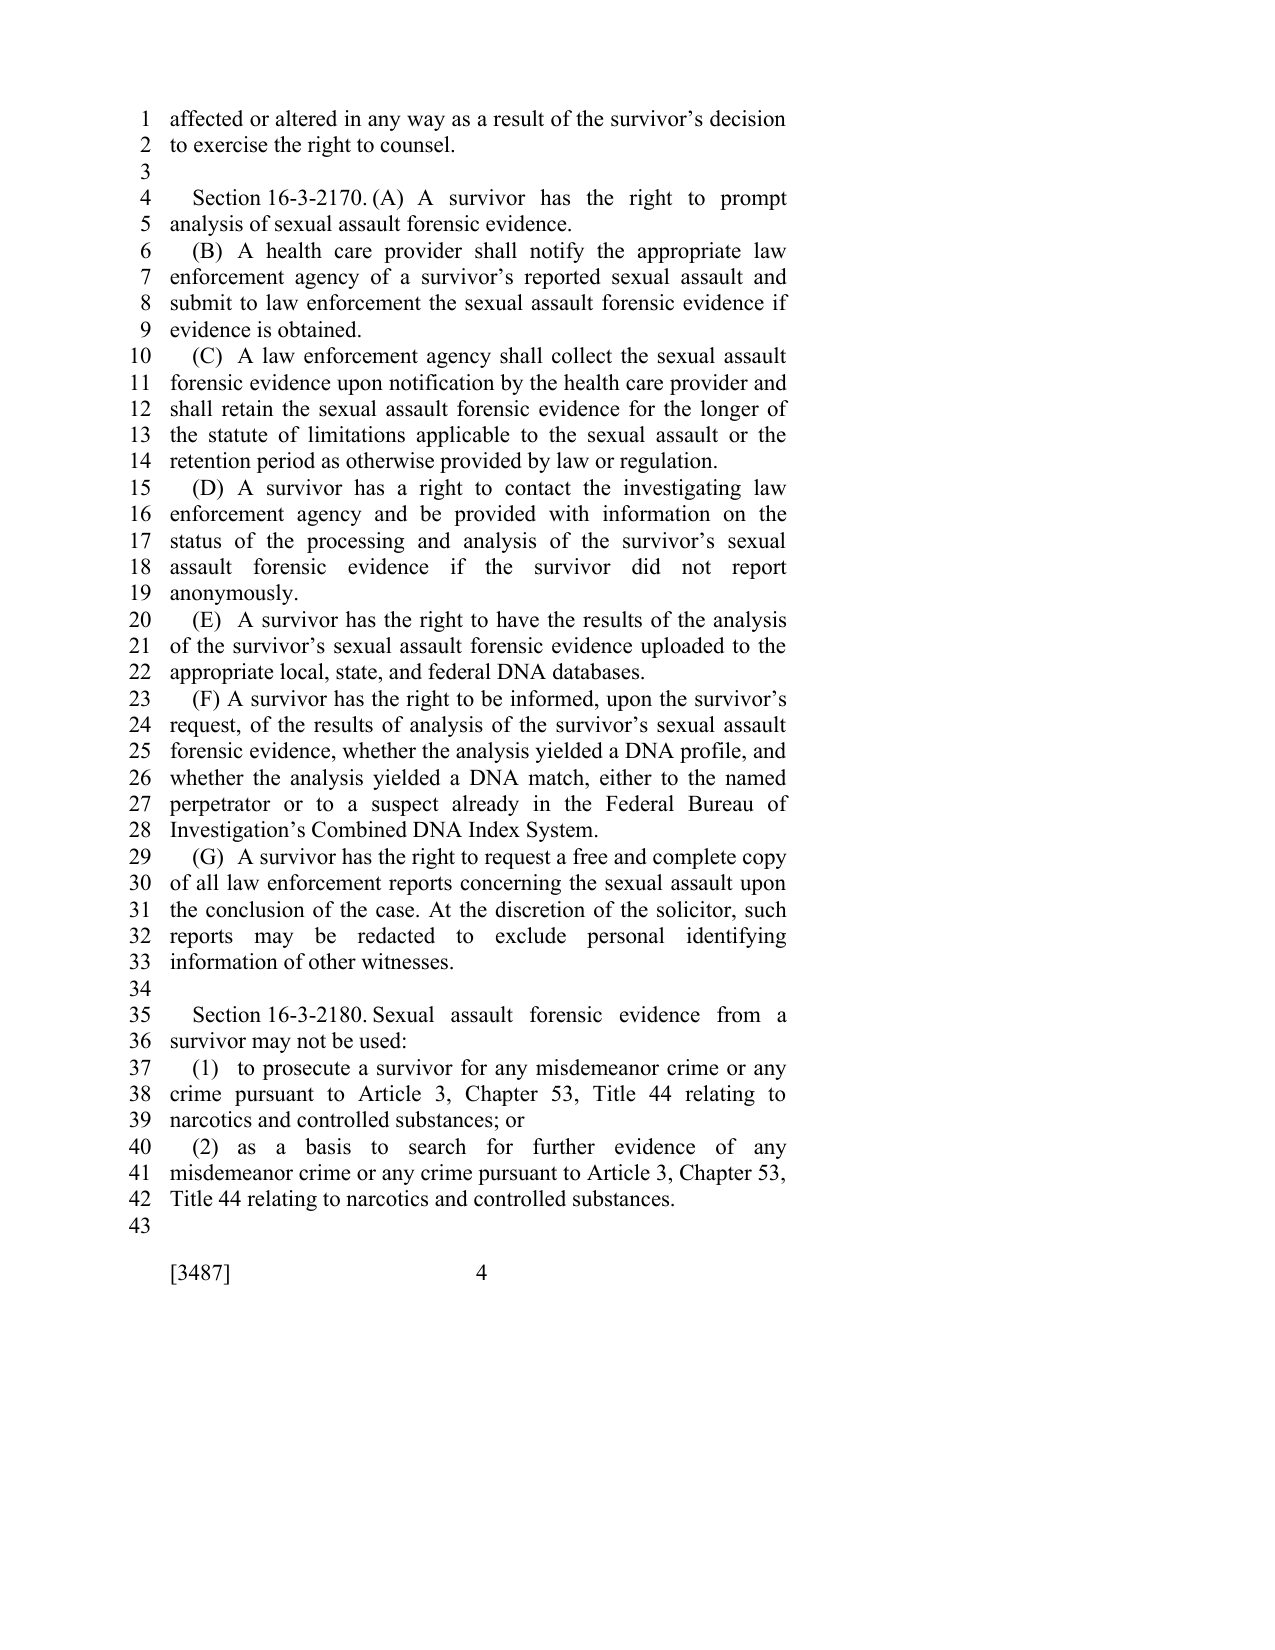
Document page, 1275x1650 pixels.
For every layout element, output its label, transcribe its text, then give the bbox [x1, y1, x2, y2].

text (2) as a basis to search for further evidence of any misdemeanor crime or any crime pursuant to Article 3, Chapter 53, Title 44 relating to narcotics and controlled substances. [169, 1133, 787, 1212]
text (D) A survivor has a right to contact the investigating law enforcement agency and be provided with information on the status of the processing and analysis of the survivor’s sexual assault forensic evidence if the survivor did not report anonymously. [169, 474, 787, 606]
text (F) A survivor has the right to be informed, upon the survivor’s request, of the results of analysis of the survivor’s sexual assault forensic evidence, whether the analysis yielded a DNA profile, and whether the analysis yielded a DNA match, either to the named perpetrator or to a suspect already in the Federal Bureau of Investigation’s Combined DNA Index System. [169, 685, 787, 843]
text (C) A law enforcement agency shall collect the sexual assault forensic evidence upon notification by the health care provider and shall retain the sexual assault forensic evidence for the longer of the statute of limitations applicable to the sexual assault or the retention period as otherwise provided by law or regulation. [169, 342, 787, 474]
text Section 16-3-2170. (A) A survivor has the right to prompt analysis of sexual assault forensic evidence. [169, 184, 787, 237]
text Section 16-3-2180. Sexual assault forensic evidence from a survivor may not be used: [169, 1001, 787, 1054]
text (G) A survivor has the right to request a free and complete copy of all law enforcement reports concerning the sexual assault upon the conclusion of the case. At the discretion of the solicitor, such reports may be redacted to exclude personal identifying information of other witnesses. [169, 843, 787, 975]
text (1) to prosecute a survivor for any misdemeanor crime or any crime pursuant to Article 3, Chapter 53, Title 44 relating to narcotics and controlled substances; or [169, 1054, 787, 1133]
text (B) A health care provider shall notify the appropriate law enforcement agency of a survivor’s reported sexual assault and submit to law enforcement the sexual assault forensic evidence if evidence is obtained. [169, 237, 787, 342]
text (E) A survivor has the right to have the results of the analysis of the survivor’s sexual assault forensic evidence uploaded to the appropriate local, state, and federal DNA databases. [169, 606, 787, 685]
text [169, 105, 787, 158]
